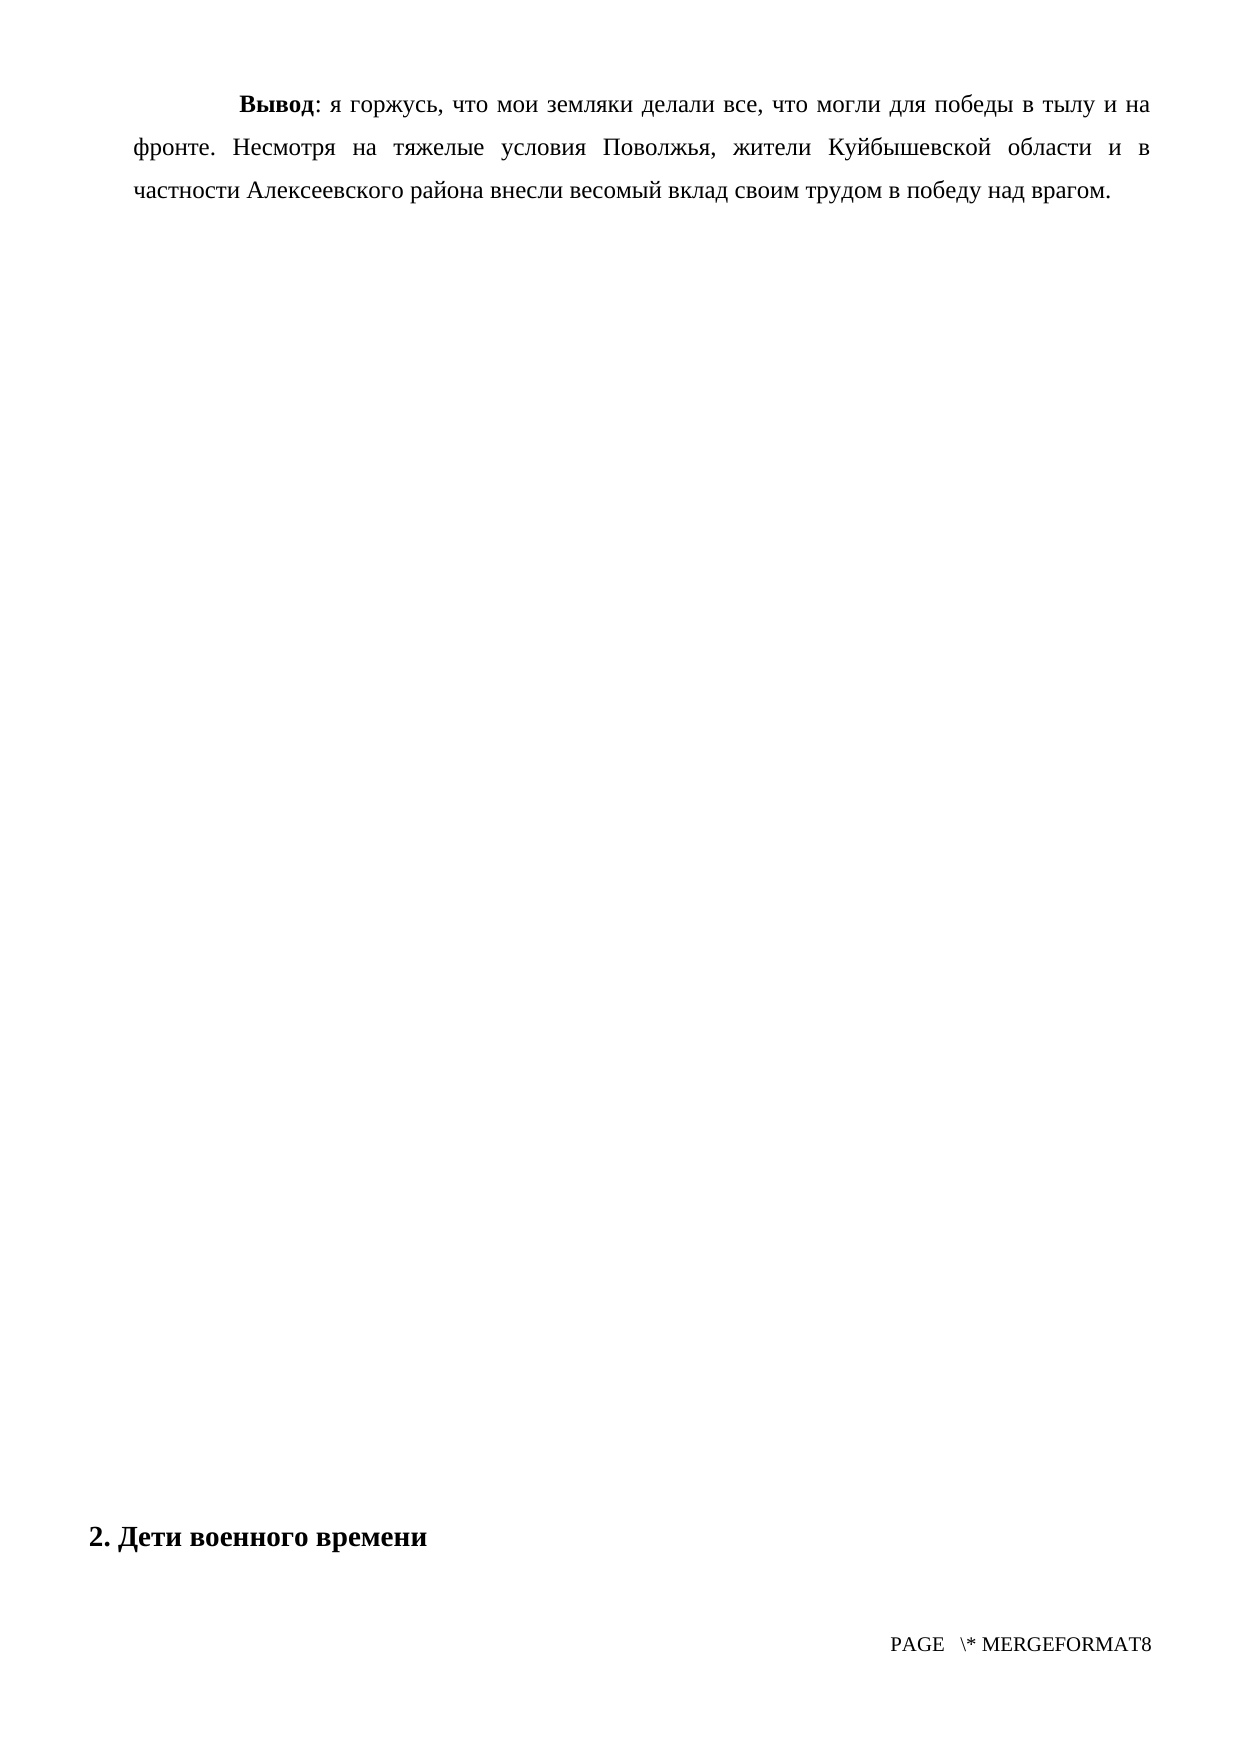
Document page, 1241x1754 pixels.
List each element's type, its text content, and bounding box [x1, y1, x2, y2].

text Вывод: я горжусь, что мои земляки делали все, что могли для победы в тылу и на фронте. Несмотря на тяжелые условия Поволжья, жители Куйбышевской области и в частности Алексеевского района внесли весомый вклад своим трудом в победу над врагом. [133, 89, 1152, 204]
text 2. Дети военного времени [89, 1519, 1152, 1552]
